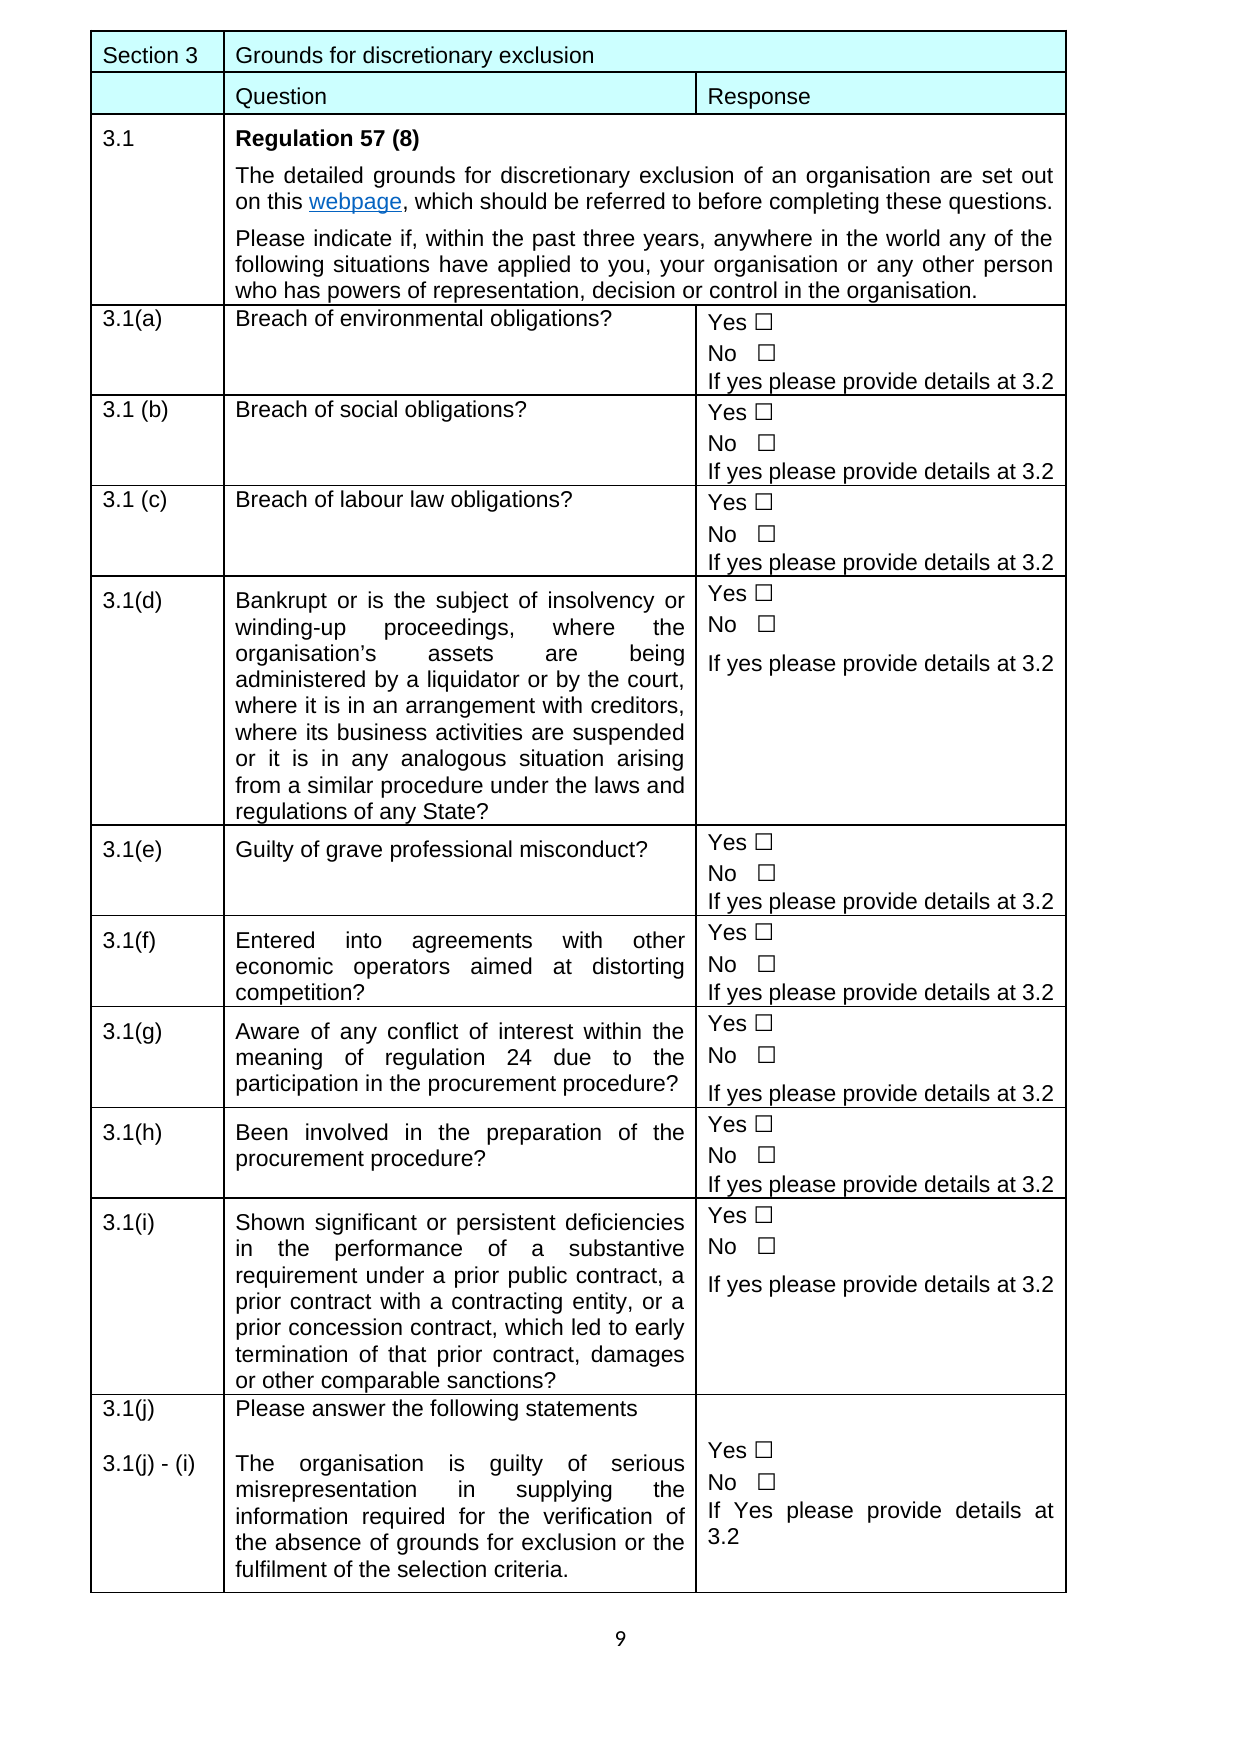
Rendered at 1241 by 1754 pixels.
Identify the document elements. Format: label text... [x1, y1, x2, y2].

table_cell Entered into agreements with other economic operators aimed at distorting competition? [225, 916, 695, 1006]
table_cell 3.1(a) [92, 306, 223, 394]
table_cell 3.1(g) [92, 1007, 223, 1107]
table_cell Aware of any conflict of interest within the meaning of regulation 24 due to the participation in the procurement procedure? [225, 1007, 695, 1107]
table_cell Yes ☐ No ☐ If yes please provide details at 3.2 [697, 577, 1065, 824]
table_cell Bankrupt or is the subject of insolvency or winding-up proceedings, where the organisation’s assets are being administered by a liquidator or by the court, where it is in an arrangement with creditors, where its business activities are suspended or it is in any analogous situation arising from a similar procedure under the laws and regulations of any State? [225, 577, 695, 824]
table_cell 3.1 (c) [92, 486, 223, 575]
table_header Grounds for discretionary exclusion [225, 32, 1065, 71]
table_cell 3.1(f) [92, 916, 223, 1006]
table_cell Breach of social obligations? [225, 396, 695, 485]
table_cell 3.1(d) [92, 577, 223, 824]
table_cell Breach of environmental obligations? [225, 306, 695, 394]
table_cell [92, 1395, 223, 1591]
table_cell Response [697, 73, 1065, 113]
table_cell Regulation 57 (8) The detailed grounds for discretionary exclusion of an organisation are set out on this webpage, which should be referred to before completing these questions. Please indicate if, within the past three years, anywhere in the world any of the following situations have applied to you, your organisation or any other person who has powers of representation, decision or control in the organisation. [225, 115, 1065, 304]
table_cell Guilty of grave professional misconduct? [225, 826, 695, 915]
table_cell Yes ☐ No ☐ If yes please provide details at 3.2 [697, 826, 1065, 915]
table_cell 3.1(h) [92, 1108, 223, 1197]
table_cell 3.1 (b) [92, 396, 223, 485]
table_cell 3.1 [92, 115, 223, 304]
table_cell Yes ☐ No ☐ If yes please provide details at 3.2 [697, 396, 1065, 485]
table_header Section 3 [92, 32, 223, 71]
table_cell Yes ☐ No ☐ If yes please provide details at 3.2 [697, 916, 1065, 1006]
table_cell [92, 73, 223, 113]
table_cell Been involved in the preparation of the procurement procedure? [225, 1108, 695, 1197]
table_cell 3.1(i) [92, 1199, 223, 1393]
table_cell Yes ☐ No ☐ If yes please provide details at 3.2 [697, 1108, 1065, 1197]
table_cell Yes ☐ No ☐ If yes please provide details at 3.2 [697, 486, 1065, 575]
table_cell Yes ☐ No ☐ If yes please provide details at 3.2 [697, 1199, 1065, 1393]
table_cell Yes ☐ No ☐ If yes please provide details at 3.2 [697, 1007, 1065, 1107]
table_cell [697, 1395, 1065, 1591]
table_cell 3.1(e) [92, 826, 223, 915]
table_cell Question [225, 73, 695, 113]
table_cell Shown significant or persistent deficiencies in the performance of a substantive requirement under a prior public contract, a prior contract with a contracting entity, or a prior concession contract, which led to early termination of that prior contract, damages or other comparable sanctions? [225, 1199, 695, 1393]
table_cell Yes ☐ No ☐ If yes please provide details at 3.2 [697, 306, 1065, 394]
table_cell Breach of labour law obligations? [225, 486, 695, 575]
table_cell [225, 1395, 695, 1591]
